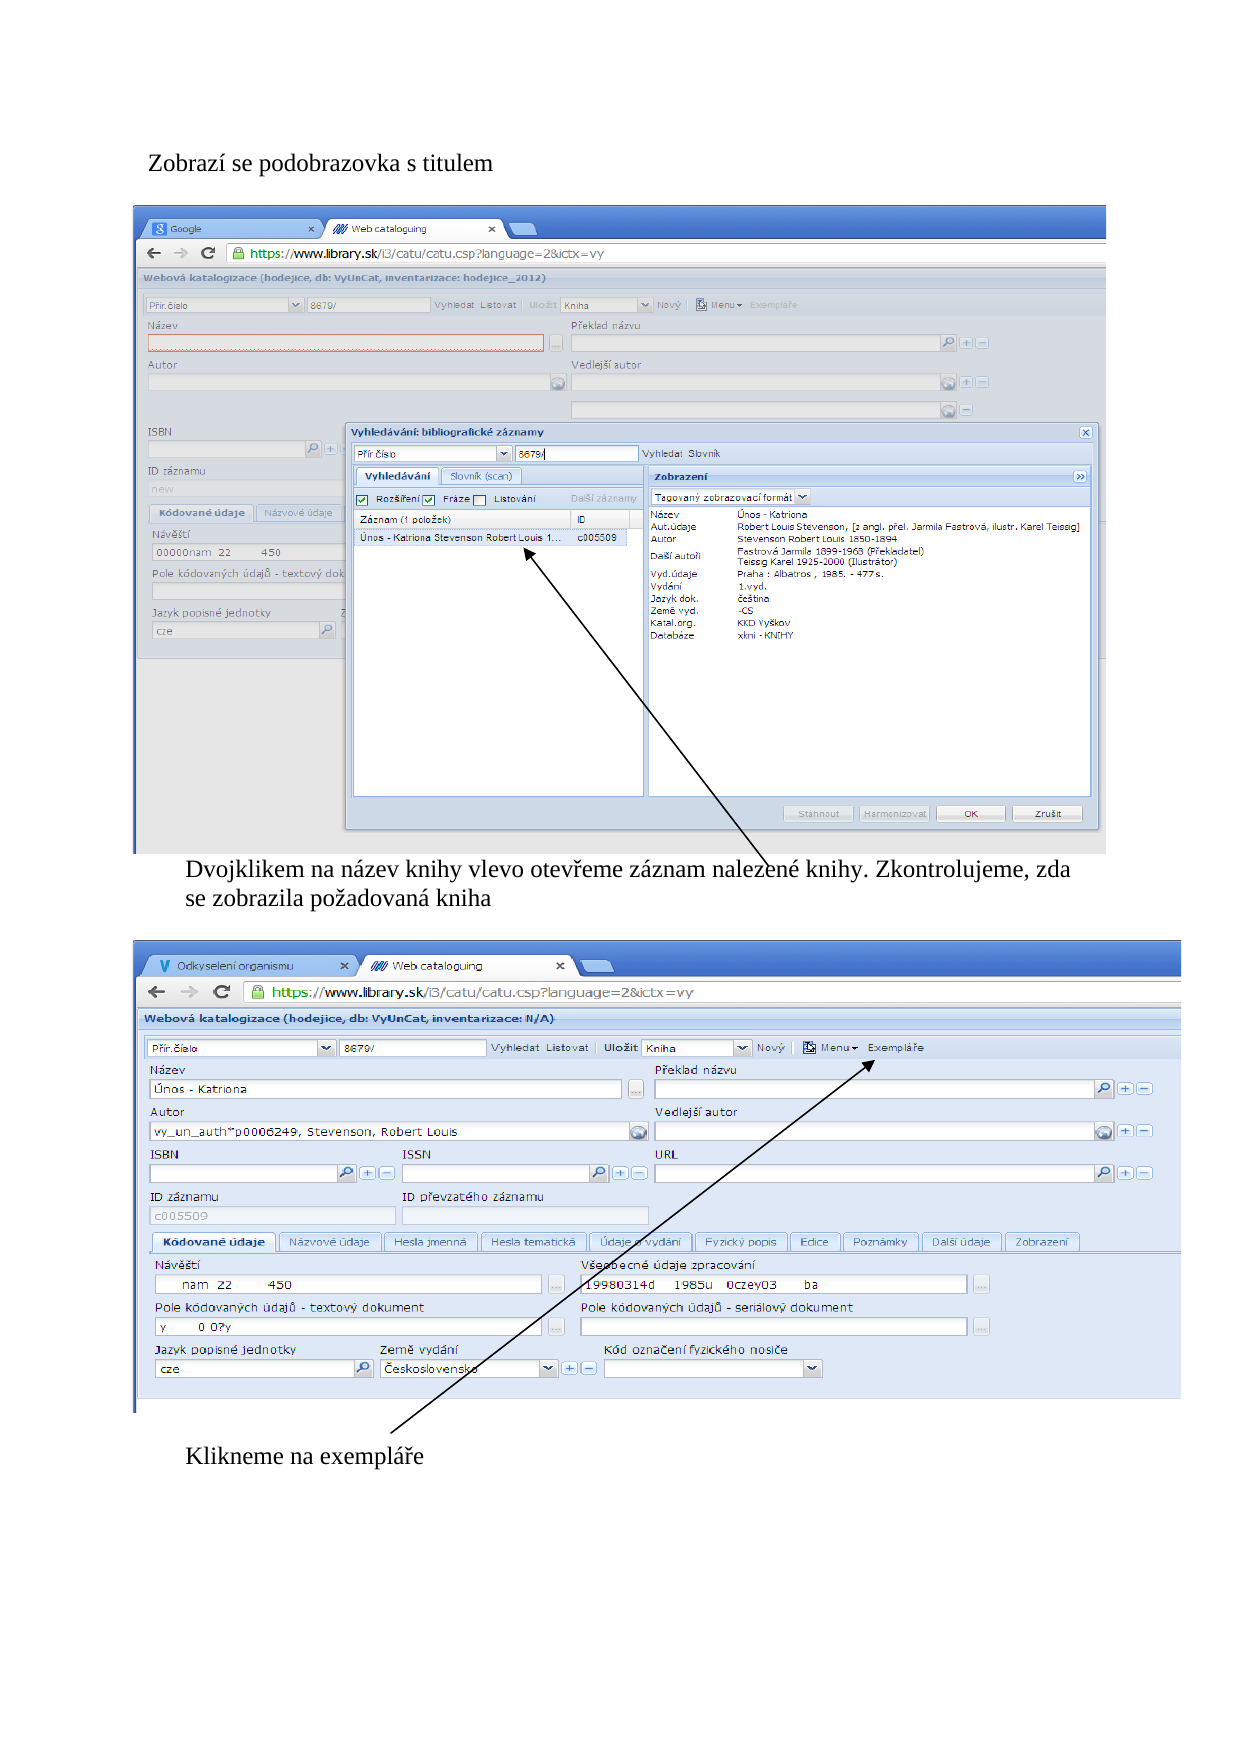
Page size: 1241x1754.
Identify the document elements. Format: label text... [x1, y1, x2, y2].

text Klikneme na exempláře [185, 1441, 1093, 1470]
picture [132, 205, 1107, 854]
text Dvojklikem na název knihy vlevo otevřeme záznam nalezené knihy. Zkontrolujeme, zda se zobrazila požadovaná kniha [185, 854, 1093, 912]
picture [132, 940, 1182, 1413]
text Zobrazí se podobrazovka s titulem [148, 148, 1093, 176]
